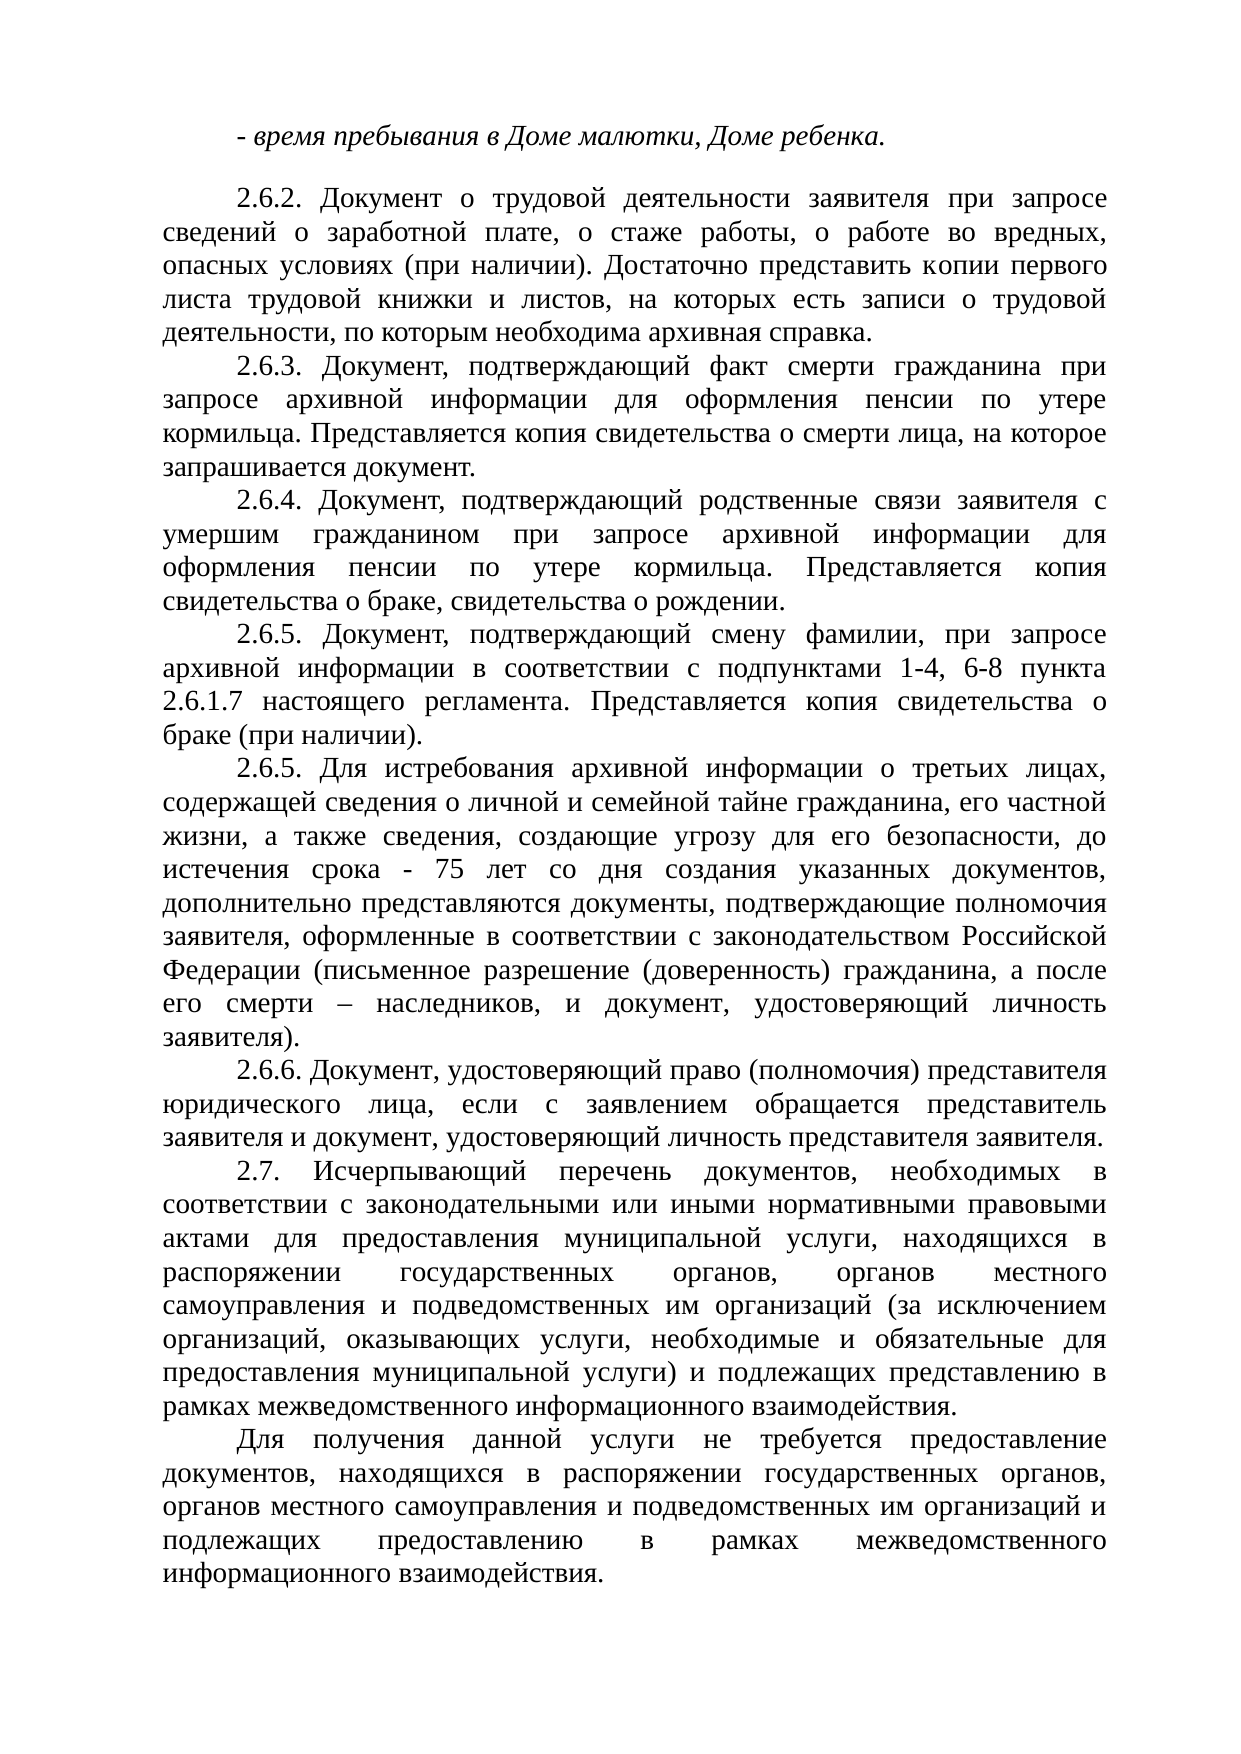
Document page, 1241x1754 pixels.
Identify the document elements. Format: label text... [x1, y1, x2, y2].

text 2.6.5. Документ, подтверждающий смену фамилии, при запросе архивной информации в соответствии с подпунктами 1-4, 6-8 пункта 2.6.1.7 настоящего регламента. Представляется копия свидетельства о браке (при наличии). [162, 616, 1107, 751]
text 2.7. Исчерпывающий перечень документов, необходимых в соответствии с законодательными или иными нормативными правовыми актами для предоставления муниципальной услуги, находящихся в распоряжении государственных органов, органов местного самоуправления и подведомственных им организаций (за исключением организаций, оказывающих услуги, необходимые и обязательные для предоставления муниципальной услуги) и подлежащих представлению в рамках межведомственного информационного взаимодействия. [162, 1153, 1107, 1421]
subtitle - время пребывания в Доме малютки, Доме ребенка. [162, 118, 1107, 152]
text 2.6.4. Документ, подтверждающий родственные связи заявителя с умершим гражданином при запросе архивной информации для оформления пенсии по утере кормильца. Представляется копия свидетельства о браке, свидетельства о рождении. [162, 482, 1107, 616]
text Для получения данной услуги не требуется предоставление документов, находящихся в распоряжении государственных органов, органов местного самоуправления и подведомственных им организаций и подлежащих предоставлению в рамках межведомственного информационного взаимодействия. [162, 1421, 1107, 1589]
text 2.6.3. Документ, подтверждающий факт смерти гражданина при запросе архивной информации для оформления пенсии по утере кормильца. Представляется копия свидетельства о смерти лица, на которое запрашивается документ. [162, 348, 1107, 482]
text 2.6.2. Документ о трудовой деятельности заявителя при запросе сведений о заработной плате, о стаже работы, о работе во вредных, опасных условиях (при наличии). Достаточно представить копии первого листа трудовой книжки и листов, на которых есть записи о трудовой деятельности, по которым необходима архивная справка. [162, 180, 1107, 348]
text 2.6.6. Документ, удостоверяющий право (полномочия) представителя юридического лица, если с заявлением обращается представитель заявителя и документ, удостоверяющий личность представителя заявителя. [162, 1052, 1107, 1153]
text 2.6.5. Для истребования архивной информации о третьих лицах, содержащей сведения о личной и семейной тайне гражданина, его частной жизни, а также сведения, создающие угрозу для его безопасности, до истечения срока - 75 лет со дня создания указанных документов, дополнительно представляются документы, подтверждающие полномочия заявителя, оформленные в соответствии с законодательством Российской Федерации (письменное разрешение (доверенность) гражданина, а после его смерти – наследников, и документ, удостоверяющий личность заявителя). [162, 751, 1107, 1052]
